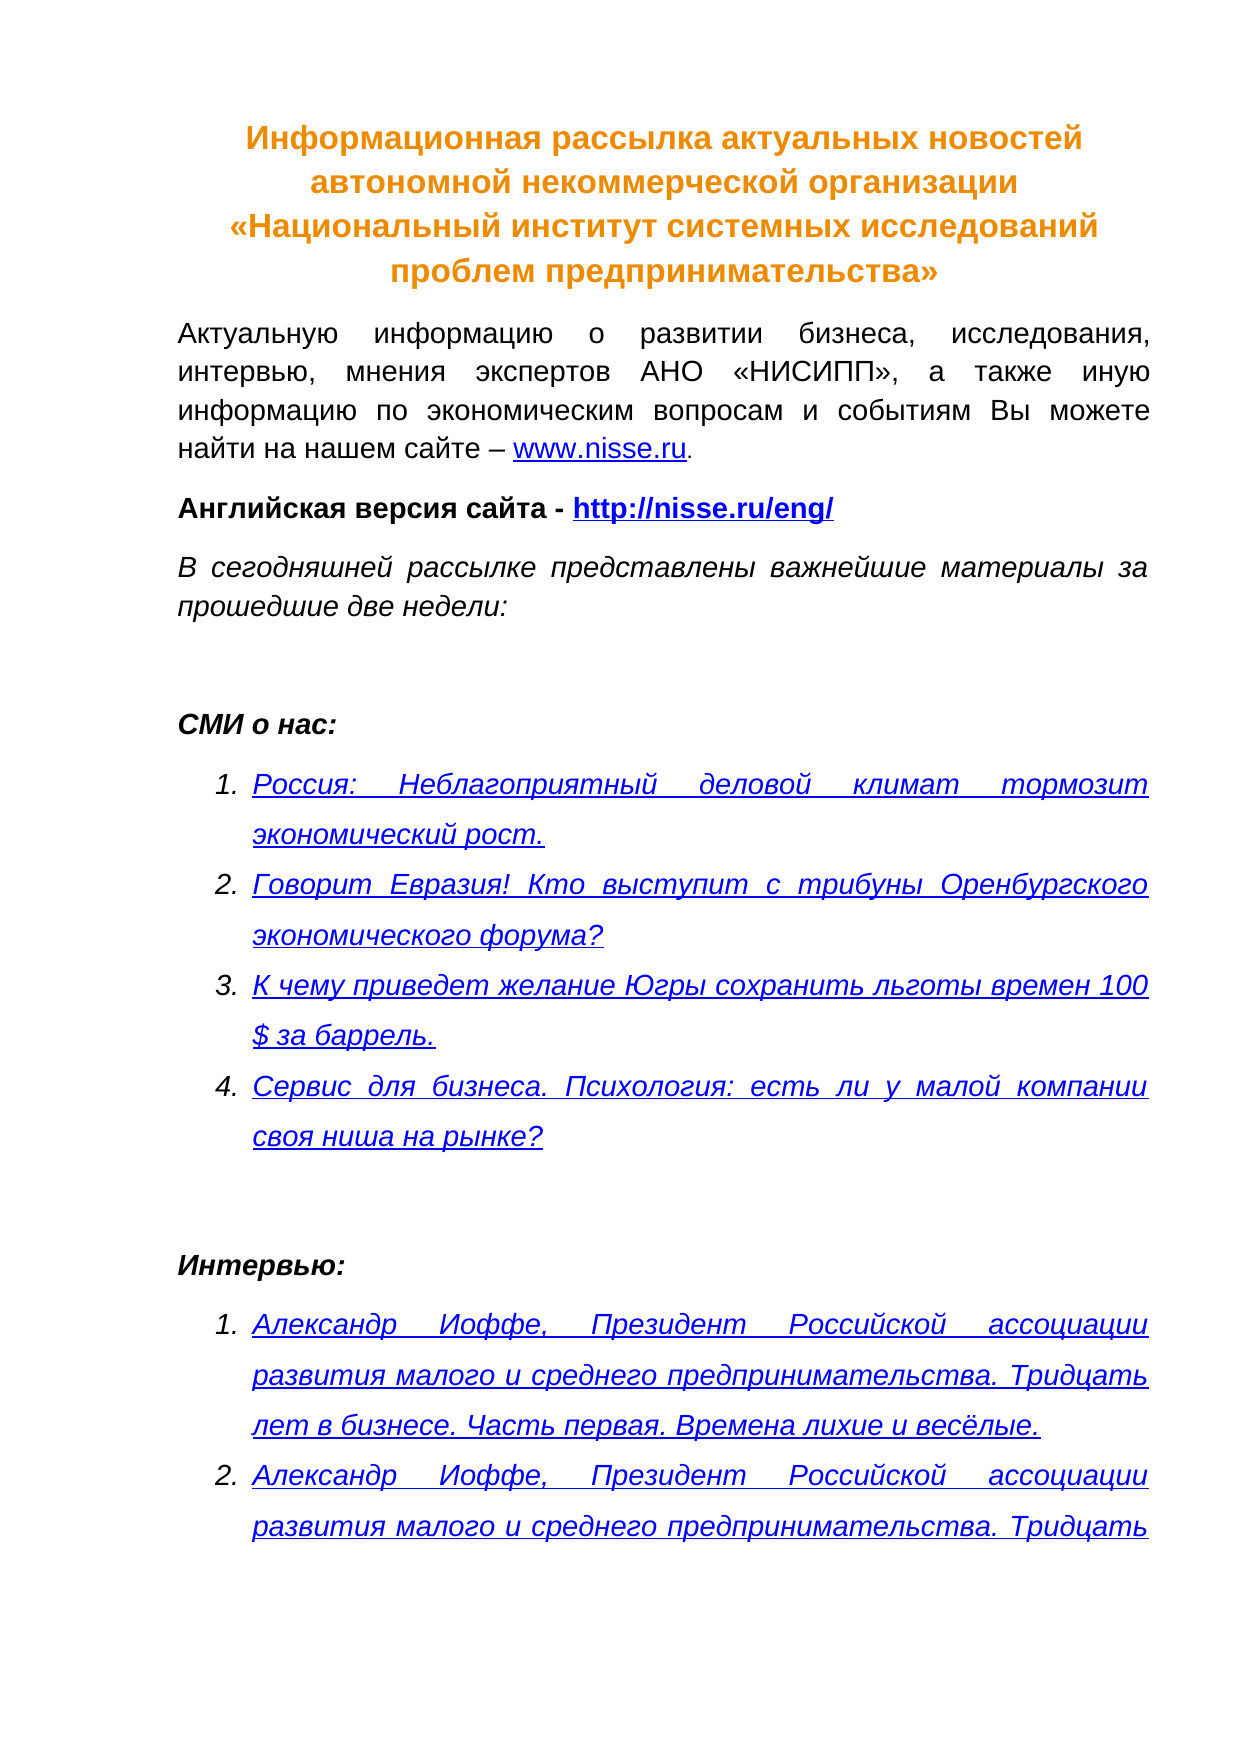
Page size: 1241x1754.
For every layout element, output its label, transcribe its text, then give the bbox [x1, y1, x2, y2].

text Интервью: [177, 1248, 1152, 1282]
text Английская версия сайта - http://nisse.ru/eng/ [177, 491, 1152, 524]
text СМИ о нас: [177, 707, 1152, 741]
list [215, 1458, 1152, 1542]
list К чему приведет желание Югры сохранить льготы времен 100 $ за баррель. [215, 968, 1152, 1052]
list Говорит Евразия! Кто выступит с трибуны Оренбургского экономического форума? [215, 867, 1152, 951]
list Александр Иоффе, Президент Российской ассоциации развития малого и среднего предпринимательства. Тридцать лет в бизнесе. Часть первая. Времена лихие и весёлые. [215, 1307, 1152, 1442]
text Информационная рассылка актуальных новостей автономной некоммерческой организации «Национальный институт системных исследований проблем предпринимательства» [177, 118, 1152, 289]
text В сегодняшней рассылке представлены важнейшие материалы за прошедшие две недели: [177, 550, 1152, 622]
text Актуальную информацию о развитии бизнеса, исследования, интервью, мнения экспертов АНО «НИСИПП», а также иную информацию по экономическим вопросам и событиям Вы можете найти на нашем сайте – www.nisse.ru. [177, 316, 1152, 465]
list Россия: Неблагоприятный деловой климат тормозит экономический рост. [215, 767, 1152, 851]
list Сервис для бизнеса. Психология: есть ли у малой компании своя ниша на рынке? [215, 1068, 1152, 1152]
